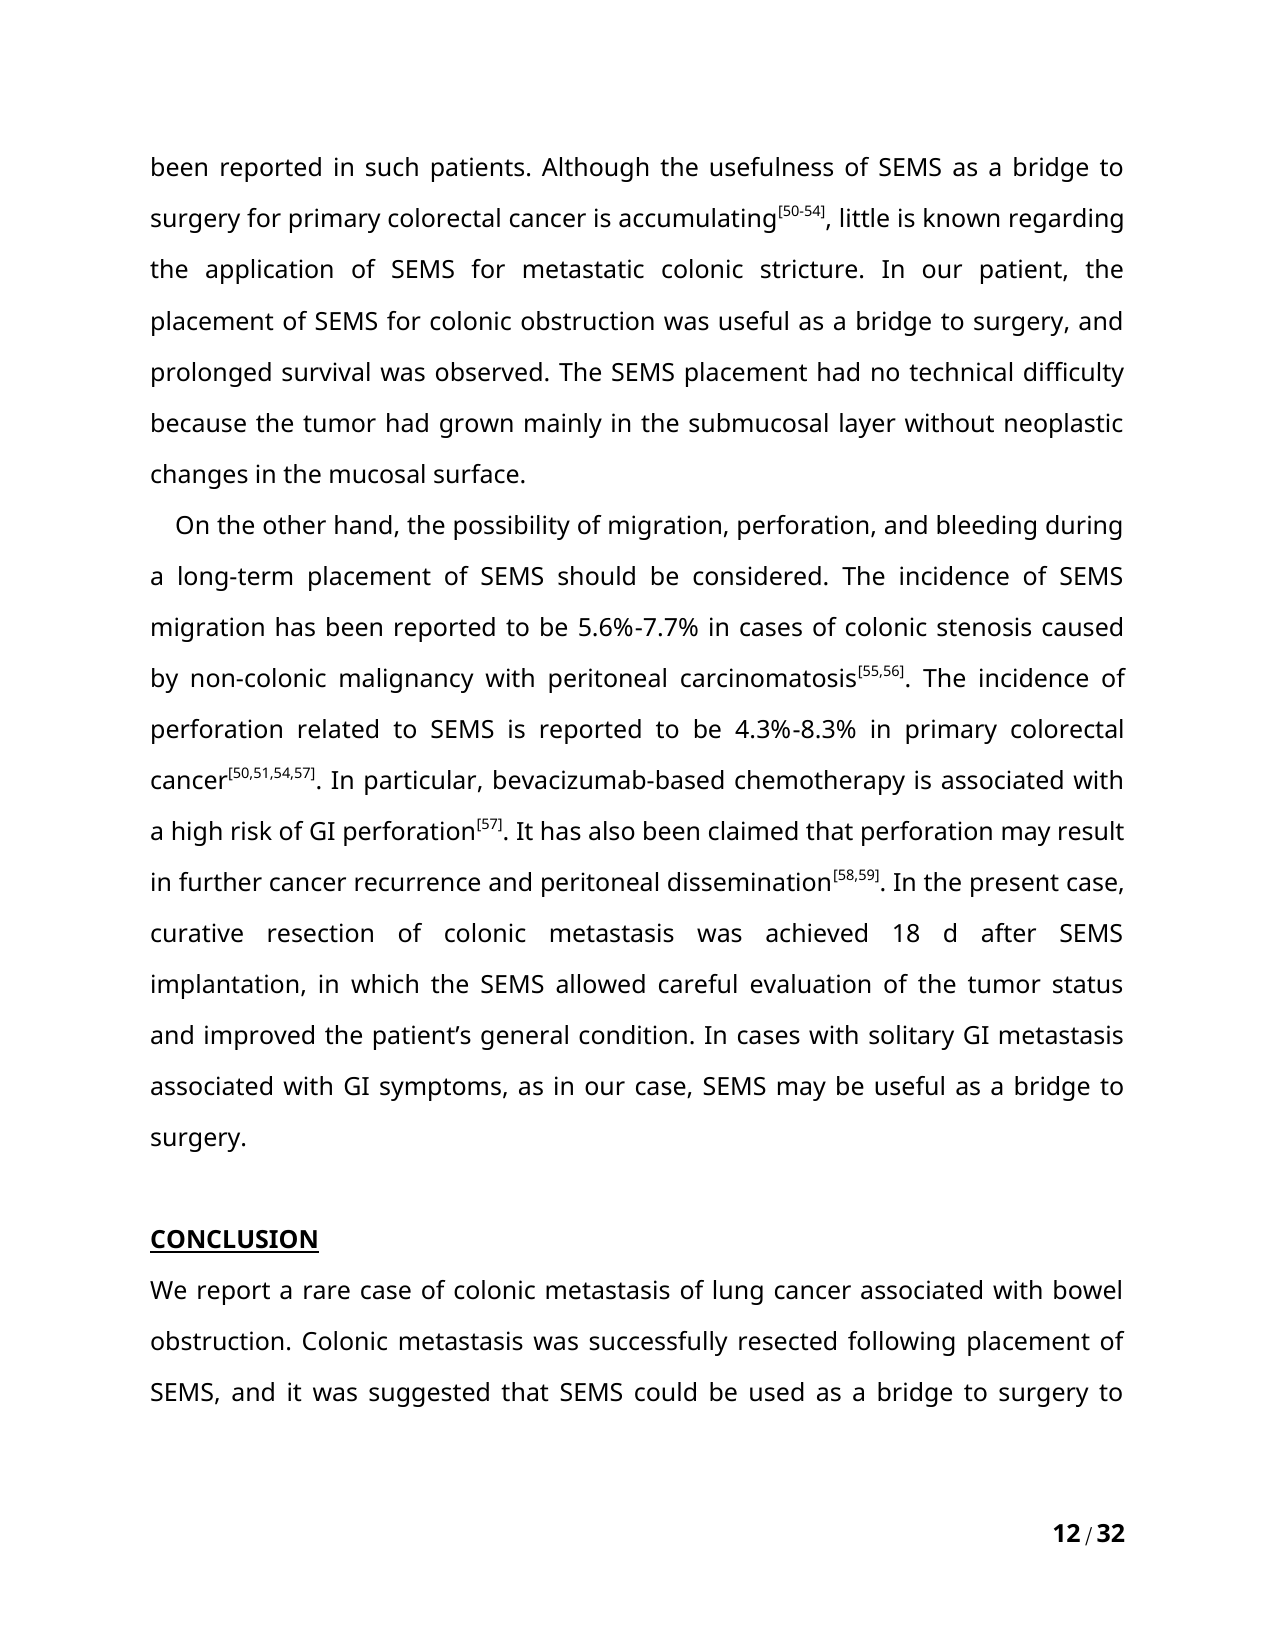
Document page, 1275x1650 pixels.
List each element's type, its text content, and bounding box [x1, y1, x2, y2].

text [150, 1273, 1125, 1409]
text On the other hand, the possibility of migration, perforation, and bleeding during a long-term placement of SEMS should be considered. The incidence of SEMS migration has been reported to be 5.6%-7.7% in cases of colonic stenosis caused by non-colonic malignancy with peritoneal carcinomatosis[55,56]. The incidence of perforation related to SEMS is reported to be 4.3%-8.3% in primary colorectal cancer[50,51,54,57]. In particular, bevacizumab-based chemotherapy is associated with a high risk of GI perforation[57]. It has also been claimed that perforation may result in further cancer recurrence and peritoneal dissemination[58,59]. In the present case, curative resection of colonic metastasis was achieved 18 d after SEMS implantation, in which the SEMS allowed careful evaluation of the tumor status and improved the patient’s general condition. In cases with solitary GI metastasis associated with GI symptoms, as in our case, SEMS may be useful as a bridge to surgery. [150, 507, 1125, 1154]
text CONCLUSION [150, 1222, 1125, 1256]
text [150, 150, 1125, 490]
